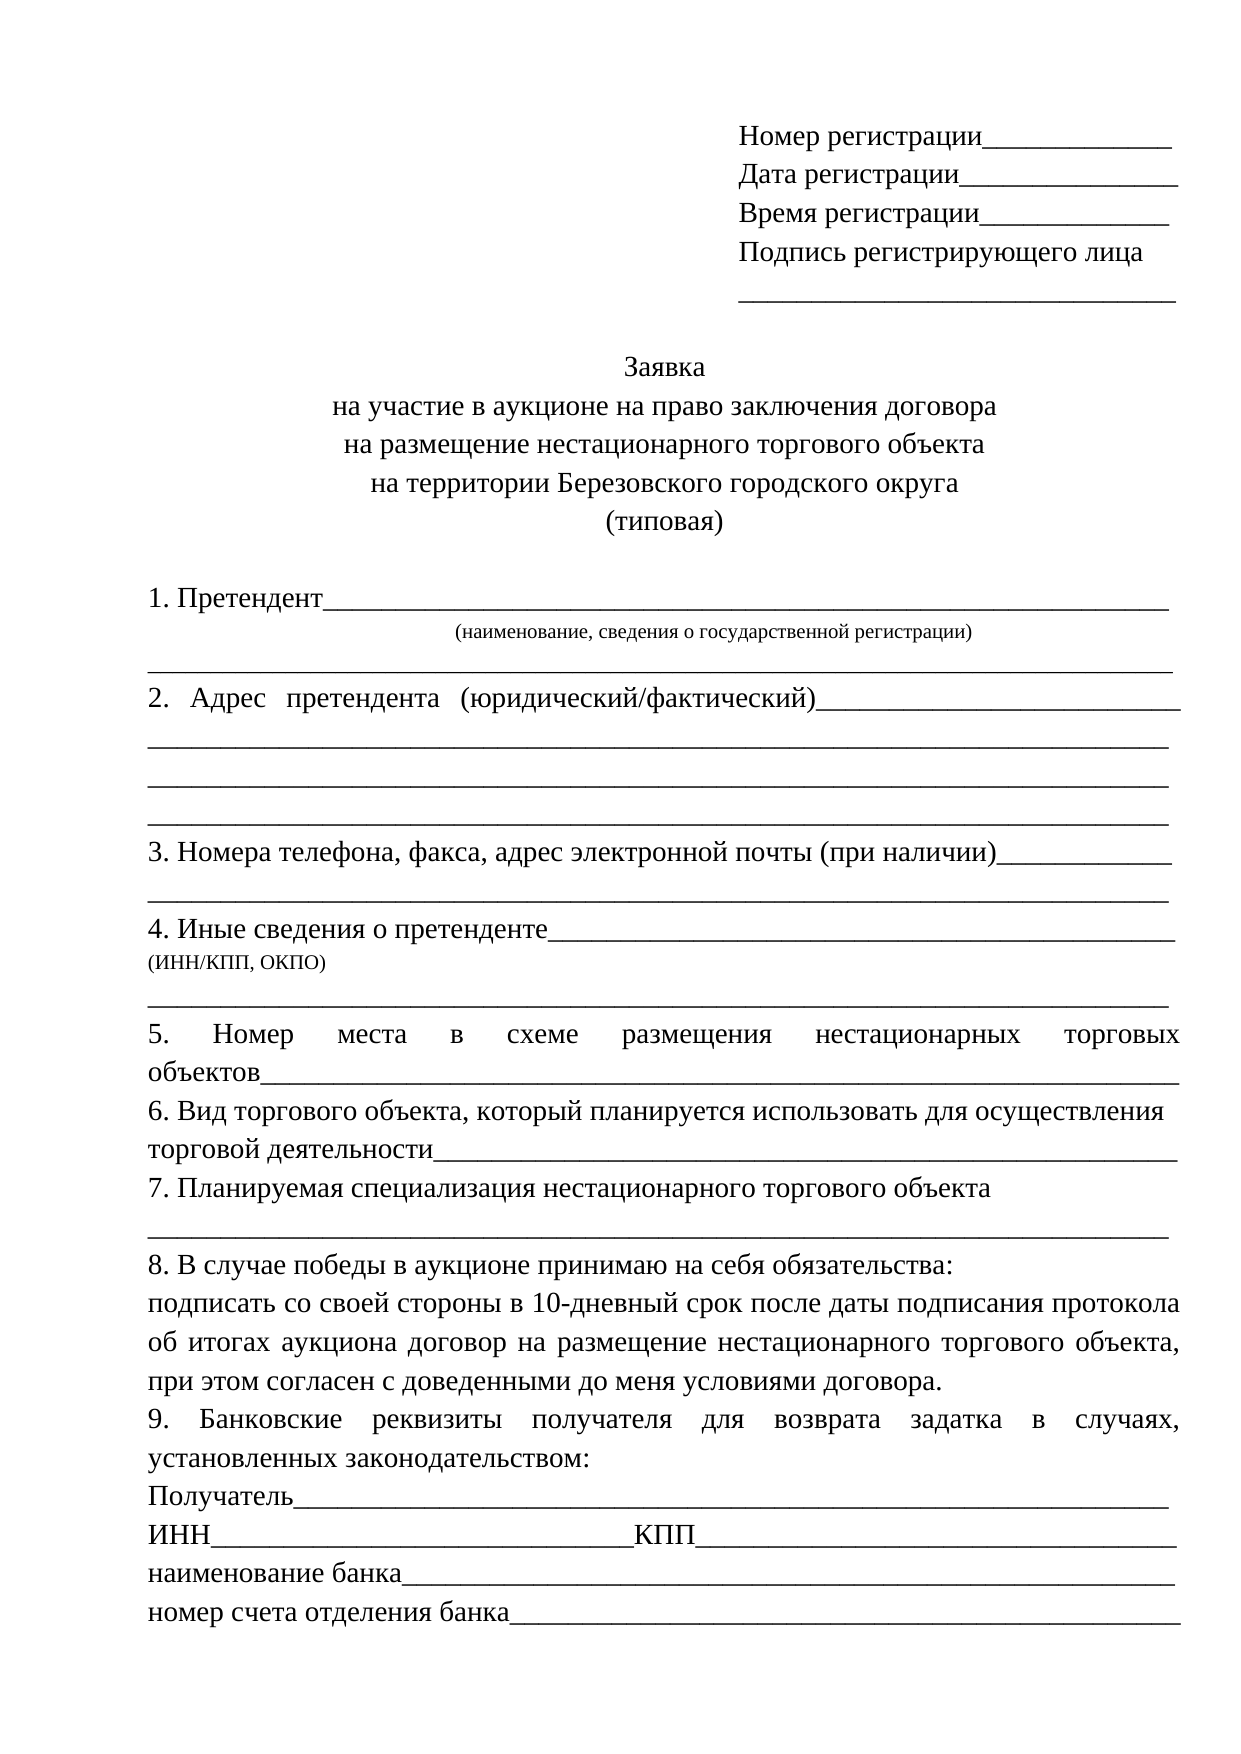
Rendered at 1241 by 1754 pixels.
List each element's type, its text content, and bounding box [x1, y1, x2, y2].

text ИНН_____________________________КПП_________________________________ [148, 1517, 1181, 1550]
text подписать со своей стороны в 10-дневный срок после даты подписания протокола об итогах аукциона договор на размещение нестационарного торгового объекта, при этом согласен с доведенными до меня условиями договора. [148, 1286, 1181, 1396]
text 9. Банковские реквизиты получателя для возврата задатка в случаях, установленных законодательством: [148, 1401, 1181, 1473]
text 4. Иные сведения о претенденте___________________________________________ [148, 911, 1181, 944]
text ______________________________________________________________________ [148, 872, 1181, 906]
text 2. Адрес претендента (юридический/фактический)_________________________ ______________________________________________________________________ [148, 680, 1181, 752]
text ______________________________________________________________________ [148, 795, 1181, 829]
text __________________________________________________________________________________ [148, 647, 1181, 676]
text на территории Березовского городского округа [148, 465, 1181, 498]
text Номер регистрации_____________ [148, 118, 1181, 152]
text Получатель____________________________________________________________ [148, 1478, 1181, 1512]
text на участие в аукционе на право заключения договора [148, 388, 1181, 421]
text Дата регистрации_______________ [148, 157, 1181, 190]
text Время регистрации_____________ [148, 195, 1181, 229]
text 1. Претендент__________________________________________________________ [148, 581, 1181, 614]
text 3. Номера телефона, факса, адрес электронной почты (при наличии)____________ [148, 834, 1181, 867]
text Подпись регистрирующего лица [148, 234, 1181, 267]
text (типовая) [148, 503, 1181, 537]
text номер счета отделения банка______________________________________________ [148, 1594, 1181, 1627]
text на размещение нестационарного торгового объекта [148, 426, 1181, 460]
text ______________________________________________________________________ [148, 757, 1181, 790]
text (наименование, сведения о государственной регистрации) [148, 619, 1181, 643]
text 5. Номер места в схеме размещения нестационарных торговых объектов_______________________________________________________________ [148, 1016, 1181, 1088]
text 7. Планируемая специализация нестационарного торгового объекта ______________________________________________________________________ [148, 1170, 1181, 1242]
text 6. Вид торгового объекта, который планируется использовать для осуществления торговой деятельности___________________________________________________ [148, 1093, 1181, 1165]
text наименование банка_____________________________________________________ [148, 1555, 1181, 1589]
text Заявка [148, 349, 1181, 383]
text (ИНН/КПП, ОКПО) [148, 949, 1181, 974]
text ______________________________________________________________________ [148, 977, 1181, 1011]
text 8. В случае победы в аукционе принимаю на себя обязательства: [148, 1247, 1181, 1281]
text ______________________________ [148, 272, 1181, 306]
